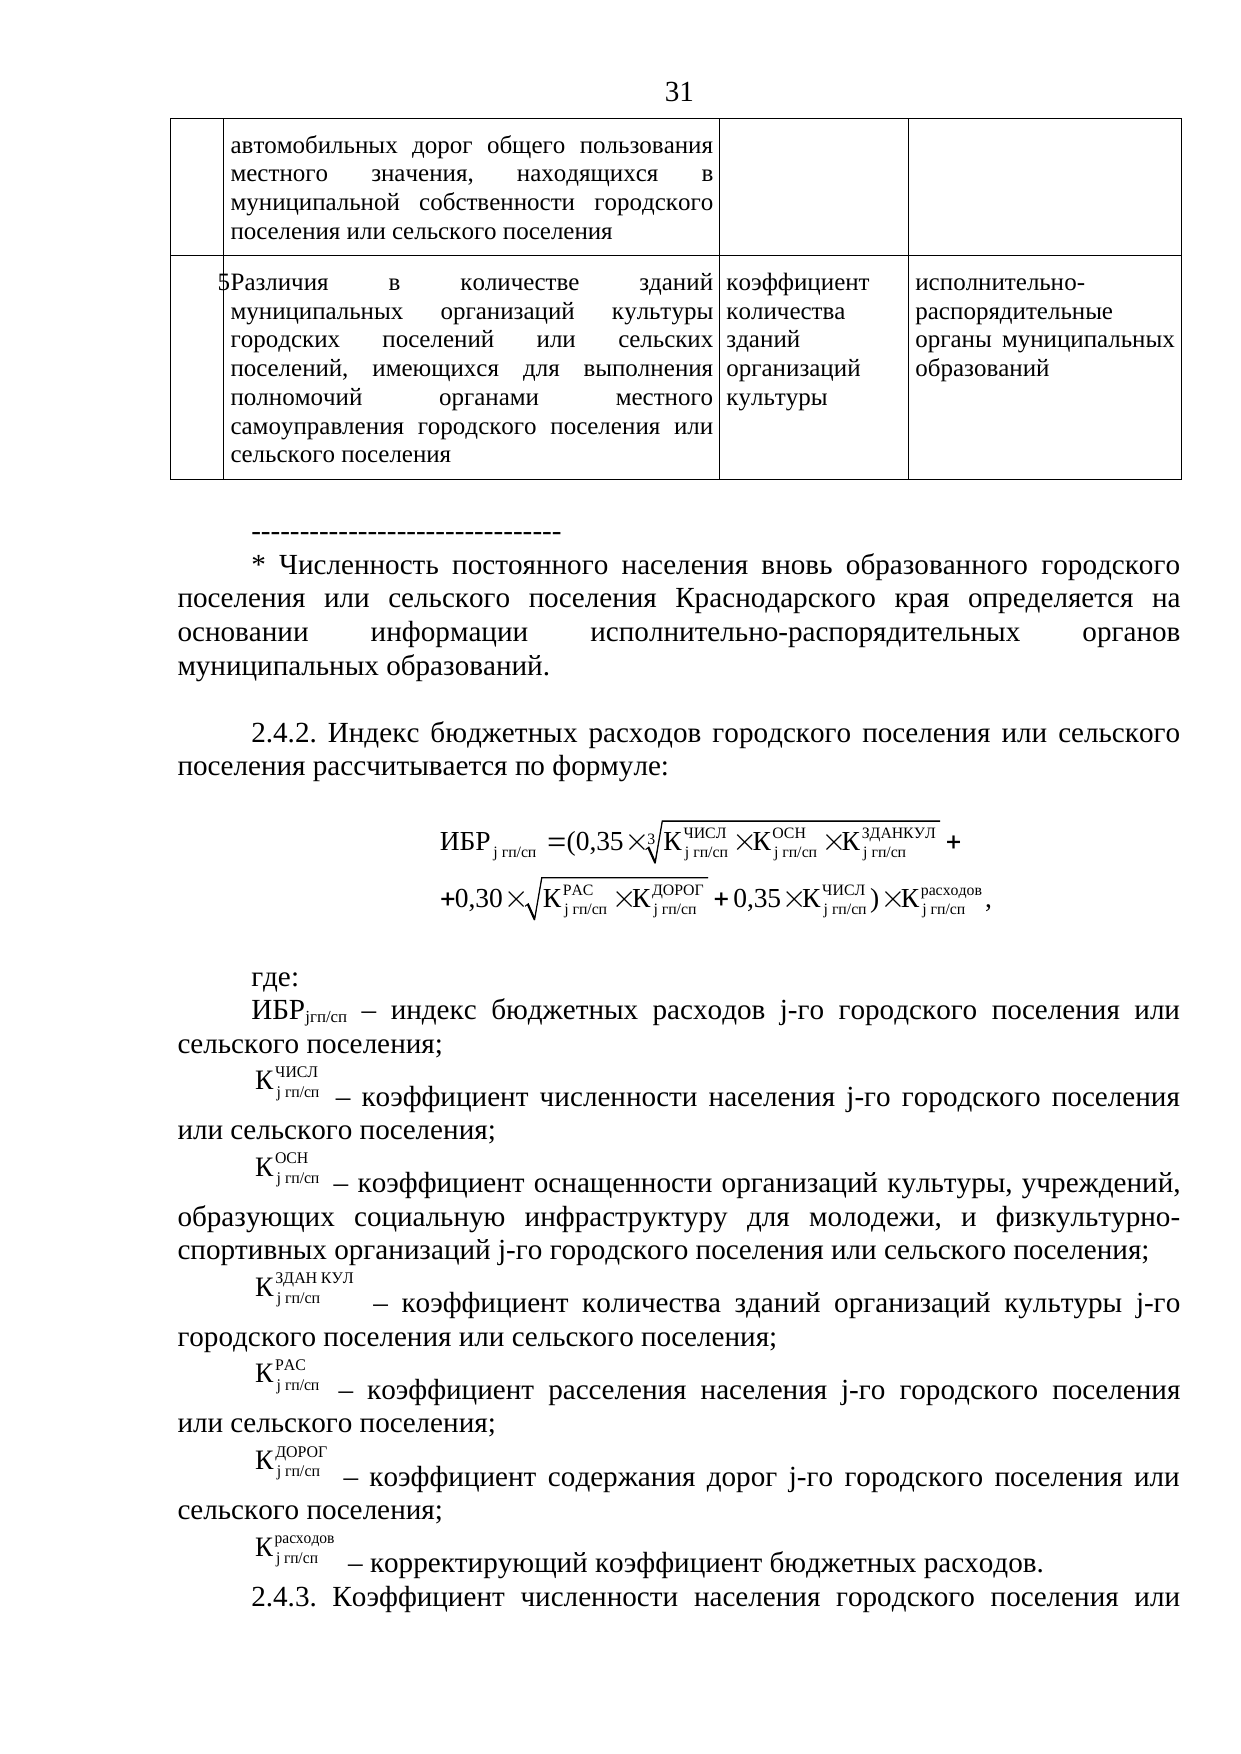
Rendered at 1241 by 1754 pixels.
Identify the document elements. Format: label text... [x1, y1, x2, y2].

text – коэффициент расселения населения j-го городского поселения или сельского поселения; [177, 1353, 1181, 1439]
text * Численность постоянного населения вновь образованного городского поселения или сельского поселения Краснодарского края определяется на основании информации исполнительно-распорядительных органов муниципальных образований. [177, 547, 1181, 681]
text -------------------------------- [177, 513, 1181, 547]
text – корректирующий коэффициент бюджетных расходов. [177, 1526, 1181, 1579]
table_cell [224, 119, 719, 255]
text ИБРjгп/сп – индекс бюджетных расходов j-го городского поселения или сельского поселения; [177, 992, 1181, 1059]
table_cell Различия в количестве зданий муниципальных организаций культуры городских поселений или сельских поселений, имеющихся для выполнения полномочий органами местного самоуправления городского поселения или сельского поселения [224, 256, 719, 479]
table_cell 5 [171, 256, 223, 479]
table_cell коэффициент количества зданий организаций культуры [720, 256, 908, 479]
text – коэффициент оснащенности организаций культуры, учреждений, образующих социальную инфраструктуру для молодежи, и физкультурно-спортивных организаций j-го городского поселения или сельского поселения; [177, 1146, 1181, 1266]
text – коэффициент количества зданий организаций культуры j-го городского поселения или сельского поселения; [177, 1266, 1181, 1353]
text 2.4.2. Индекс бюджетных расходов городского поселения или сельского поселения рассчитывается по формуле: [177, 715, 1181, 782]
text – коэффициент содержания дорог j-го городского поселения или сельского поселения; [177, 1439, 1181, 1526]
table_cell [909, 119, 1181, 255]
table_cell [720, 119, 908, 255]
text где: [177, 959, 1181, 992]
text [177, 1579, 1181, 1612]
text – коэффициент численности населения j-го городского поселения или сельского поселения; [177, 1059, 1181, 1146]
table_cell 4 [171, 119, 223, 255]
table_cell исполнительно-распорядительные органы муниципальных образований [909, 256, 1181, 479]
